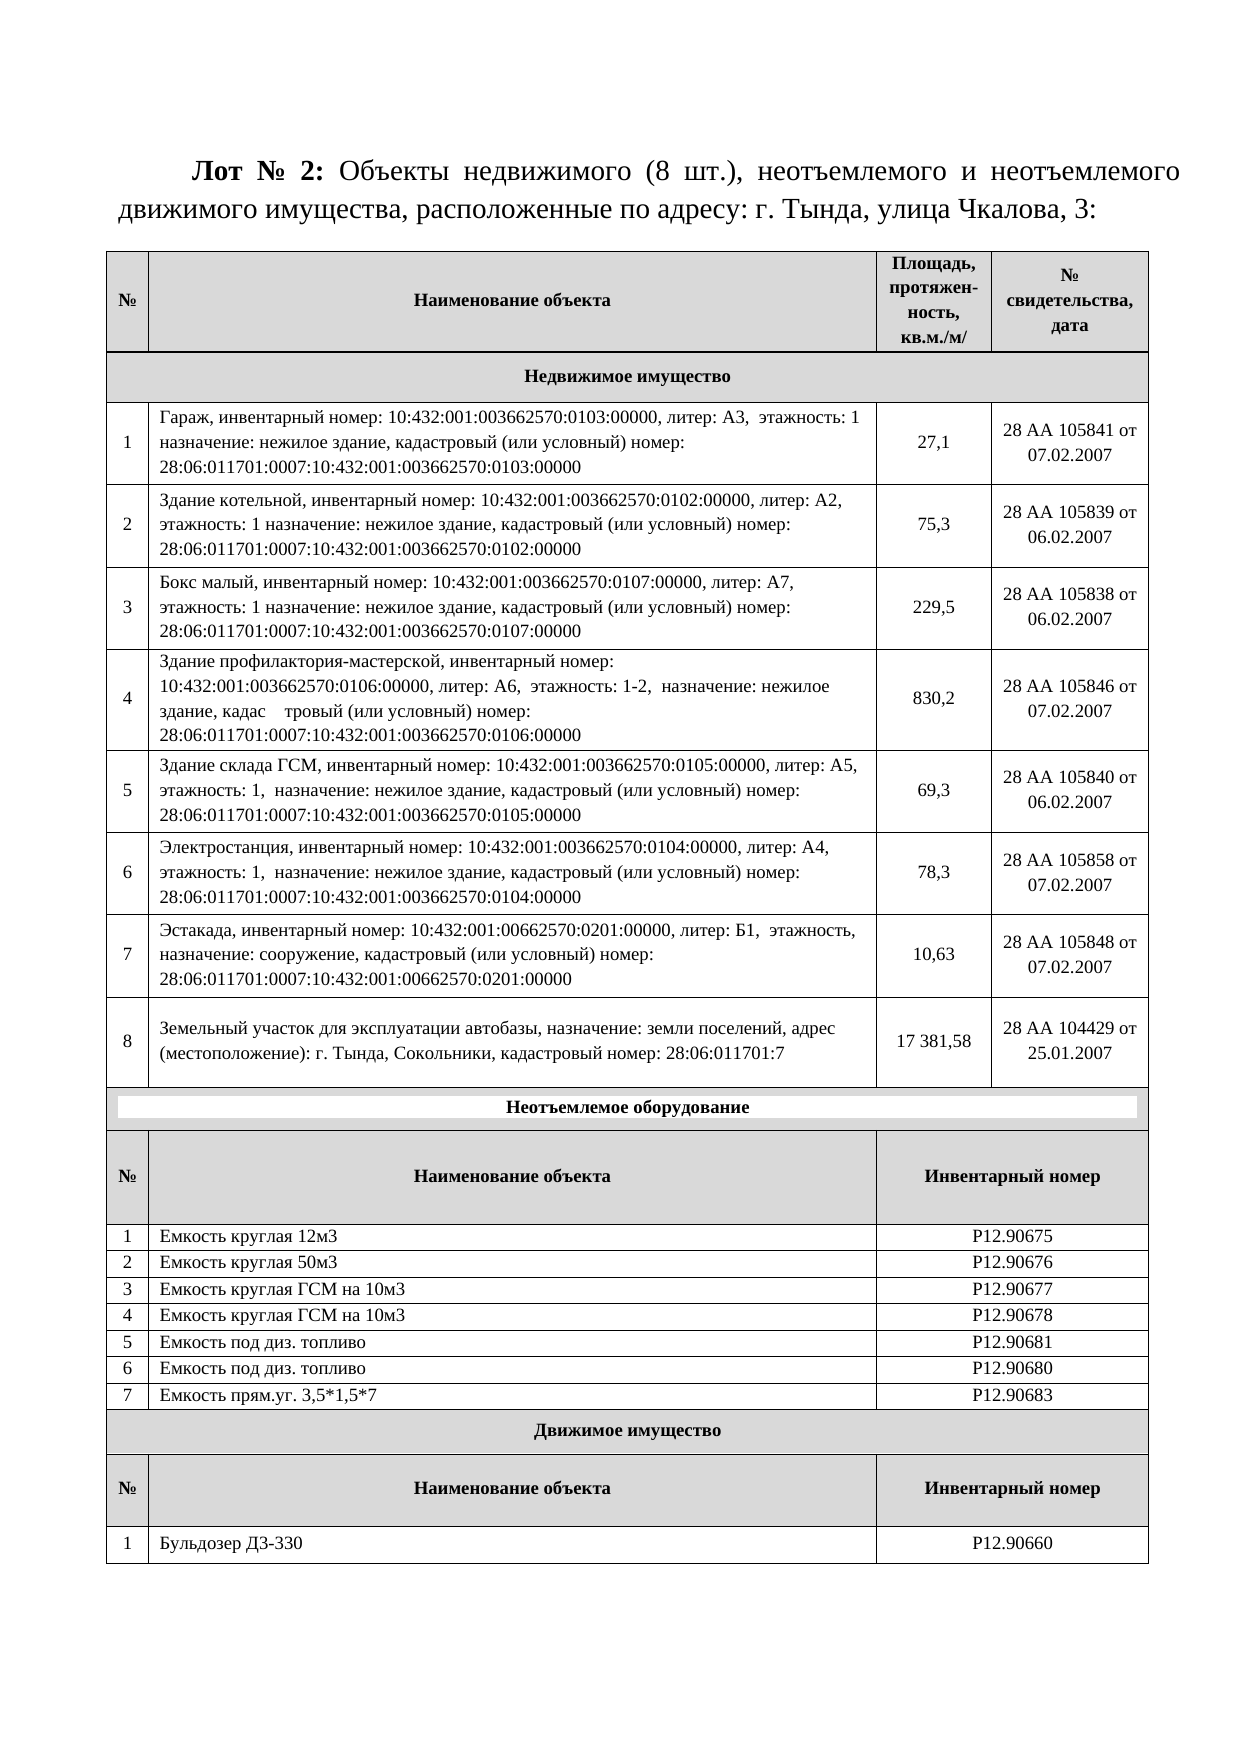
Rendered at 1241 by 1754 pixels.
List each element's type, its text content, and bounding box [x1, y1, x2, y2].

table_cell 28 АА 105841 от 07.02.2007 [992, 403, 1148, 484]
table_cell 28 АА 104429 от 25.01.2007 [992, 998, 1148, 1087]
table_cell Р12.90683 [877, 1384, 1148, 1409]
table_cell Р12.90660 [877, 1527, 1148, 1563]
table_cell Р12.90676 [877, 1251, 1148, 1277]
text Лот № 2: Объекты недвижимого (8 шт.), неотъемлемого и неотъемлемого движимого имущества, расположенные по адресу: г. Тында, улица Чкалова, 3: [118, 153, 1181, 225]
table_cell Наименование объекта [149, 1131, 876, 1224]
table_cell 28 АА 105840 от 06.02.2007 [992, 751, 1148, 832]
table_cell 229,5 [877, 568, 991, 649]
table_cell № [107, 1131, 148, 1224]
table_cell Р12.90678 [877, 1304, 1148, 1329]
table_cell 4 [107, 650, 148, 750]
table_cell 17 381,58 [877, 998, 991, 1087]
table_cell Здание склада ГСМ, инвентарный номер: 10:432:001:003662570:0105:00000, литер: А5, этажность: 1, назначение: нежилое здание, кадастровый (или условный) номер: 28:06:011701:0007:10:432:001:003662570:0105:00000 [149, 751, 876, 832]
table_cell Недвижимое имущество [107, 353, 1148, 402]
table_cell 27,1 [877, 403, 991, 484]
table_cell 5 [107, 1331, 148, 1356]
table_cell 7 [107, 1384, 148, 1409]
table_header № [107, 252, 148, 351]
table_cell Электростанция, инвентарный номер: 10:432:001:003662570:0104:00000, литер: А4, этажность: 1, назначение: нежилое здание, кадастровый (или условный) номер: 28:06:011701:0007:10:432:001:003662570:0104:00000 [149, 833, 876, 914]
table_cell 3 [107, 1278, 148, 1303]
table_cell Р12.90681 [877, 1331, 1148, 1356]
table_cell Инвентарный номер [877, 1131, 1148, 1224]
table_cell Бокс малый, инвентарный номер: 10:432:001:003662570:0107:00000, литер: А7, этажность: 1 назначение: нежилое здание, кадастровый (или условный) номер: 28:06:011701:0007:10:432:001:003662570:0107:00000 [149, 568, 876, 649]
table_cell Емкость под диз. топливо [149, 1357, 876, 1382]
table_cell Емкость круглая ГСМ на 10м3 [149, 1304, 876, 1329]
table_cell № [107, 1455, 148, 1526]
table_cell 830,2 [877, 650, 991, 750]
table_cell 3 [107, 568, 148, 649]
table_cell 4 [107, 1304, 148, 1329]
table_cell Эстакада, инвентарный номер: 10:432:001:00662570:0201:00000, литер: Б1, этажность, назначение: сооружение, кадастровый (или условный) номер: 28:06:011701:0007:10:432:001:00662570:0201:00000 [149, 915, 876, 997]
table_cell 28 АА 105858 от 07.02.2007 [992, 833, 1148, 914]
table_cell 28 АА 105848 от 07.02.2007 [992, 915, 1148, 997]
table_cell 2 [107, 485, 148, 567]
table_cell 1 [107, 1527, 148, 1563]
table_cell Бульдозер Д3-330 [149, 1527, 876, 1563]
table_cell 10,63 [877, 915, 991, 997]
table_cell 75,3 [877, 485, 991, 567]
table_header № свидетельства, дата [992, 252, 1148, 351]
table_cell 28 АА 105846 от 07.02.2007 [992, 650, 1148, 750]
table_cell 6 [107, 833, 148, 914]
table_cell Р12.90680 [877, 1357, 1148, 1382]
table_cell Наименование объекта [149, 1455, 876, 1526]
table_cell 1 [107, 1225, 148, 1250]
table_cell 78,3 [877, 833, 991, 914]
table_cell 69,3 [877, 751, 991, 832]
table_cell 28 АА 105838 от 06.02.2007 [992, 568, 1148, 649]
table_cell Емкость круглая 50м3 [149, 1251, 876, 1277]
table_cell Емкость прям.уг. 3,5*1,5*7 [149, 1384, 876, 1409]
table_cell 5 [107, 751, 148, 832]
table_cell 7 [107, 915, 148, 997]
table_header Наименование объекта [149, 252, 876, 351]
table_cell 8 [107, 998, 148, 1087]
table_cell Р12.90677 [877, 1278, 1148, 1303]
table_cell Гараж, инвентарный номер: 10:432:001:003662570:0103:00000, литер: А3, этажность: 1 назначение: нежилое здание, кадастровый (или условный) номер: 28:06:011701:0007:10:432:001:003662570:0103:00000 [149, 403, 876, 484]
table_cell Неотъемлемое оборудование [107, 1088, 1148, 1130]
table_header Площадь, протяжен-ность, кв.м./м/ [877, 252, 991, 351]
table_cell 1 [107, 403, 148, 484]
table_cell Емкость круглая 12м3 [149, 1225, 876, 1250]
table_cell Здание профилактория-мастерской, инвентарный номер: 10:432:001:003662570:0106:00000, литер: А6, этажность: 1-2, назначение: нежилое здание, кадас тровый (или условный) номер: 28:06:011701:0007:10:432:001:003662570:0106:00000 [149, 650, 876, 750]
table_cell 28 АА 105839 от 06.02.2007 [992, 485, 1148, 567]
table_cell Емкость под диз. топливо [149, 1331, 876, 1356]
table_cell 6 [107, 1357, 148, 1382]
table_cell Движимое имущество [107, 1410, 1148, 1453]
table_cell Емкость круглая ГСМ на 10м3 [149, 1278, 876, 1303]
table_cell Земельный участок для эксплуатации автобазы, назначение: земли поселений, адрес (местоположение): г. Тында, Сокольники, кадастровый номер: 28:06:011701:7 [149, 998, 876, 1087]
table_cell 2 [107, 1251, 148, 1277]
table_cell Инвентарный номер [877, 1455, 1148, 1526]
table_cell Здание котельной, инвентарный номер: 10:432:001:003662570:0102:00000, литер: А2, этажность: 1 назначение: нежилое здание, кадастровый (или условный) номер: 28:06:011701:0007:10:432:001:003662570:0102:00000 [149, 485, 876, 567]
table_cell Р12.90675 [877, 1225, 1148, 1250]
